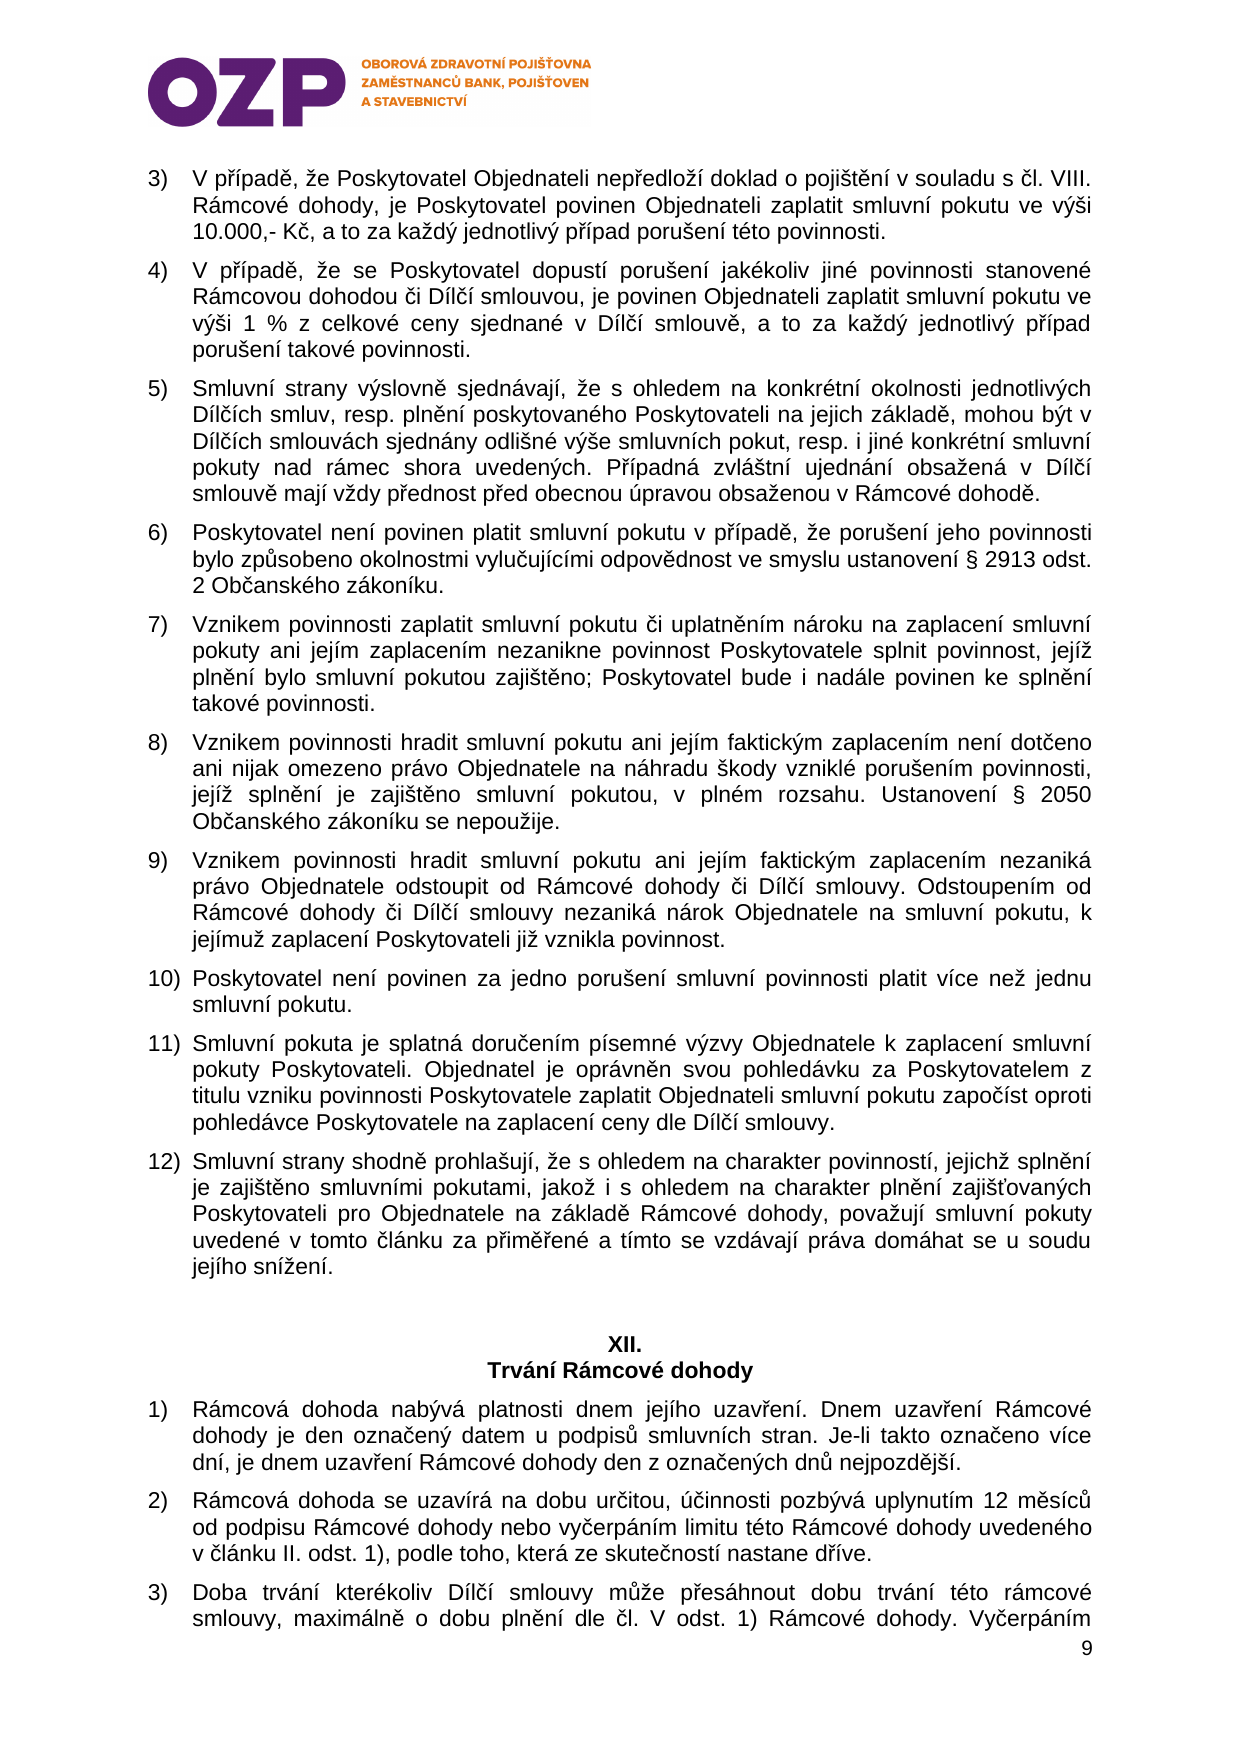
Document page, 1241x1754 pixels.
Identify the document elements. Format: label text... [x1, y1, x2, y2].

list V případě, že Poskytovatel Objednateli nepředloží doklad o pojištění v souladu s čl. VIII. Rámcové dohody, je Poskytovatel povinen Objednateli zaplatit smluvní pokutu ve výši 10.000,- Kč, a to za každý jednotlivý případ porušení této povinnosti. [148, 165, 1092, 244]
list V případě, že se Poskytovatel dopustí porušení jakékoliv jiné povinnosti stanovené Rámcovou dohodou či Dílčí smlouvou, je povinen Objednateli zaplatit smluvní pokutu ve výši 1 % z celkové ceny sjednané v Dílčí smlouvě, a to za každý jednotlivý případ porušení takové povinnosti. [148, 257, 1092, 362]
list Smluvní pokuta je splatná doručením písemné výzvy Objednatele k zaplacení smluvní pokuty Poskytovateli. Objednatel je oprávněn svou pohledávku za Poskytovatelem z titulu vzniku povinnosti Poskytovatele zaplatit Objednateli smluvní pokutu započíst oproti pohledávce Poskytovatele na zaplacení ceny dle Dílčí smlouvy. [148, 1030, 1092, 1135]
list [148, 1579, 1092, 1632]
picture [147, 56, 592, 127]
list Smluvní strany výslovně sjednávají, že s ohledem na konkrétní okolnosti jednotlivých Dílčích smluv, resp. plnění poskytovaného Poskytovateli na jejich základě, mohou být v Dílčích smlouvách sjednány odlišné výše smluvních pokut, resp. i jiné konkrétní smluvní pokuty nad rámec shora uvedených. Případná zvláštní ujednání obsažená v Dílčí smlouvě mají vždy přednost před obecnou úpravou obsaženou v Rámcové dohodě. [148, 375, 1092, 507]
list Vznikem povinnosti hradit smluvní pokutu ani jejím faktickým zaplacením není dotčeno ani nijak omezeno právo Objednatele na náhradu škody vzniklé porušením povinnosti, jejíž splnění je zajištěno smluvní pokutou, v plném rozsahu. Ustanovení § 2050 Občanského zákoníku se nepoužije. [148, 729, 1092, 834]
list Poskytovatel není povinen za jedno porušení smluvní povinnosti platit více než jednu smluvní pokutu. [148, 964, 1092, 1017]
text Trvání Rámcové dohody [148, 1357, 1092, 1383]
list Vznikem povinnosti zaplatit smluvní pokutu či uplatněním nároku na zaplacení smluvní pokuty ani jejím zaplacením nezanikne povinnost Poskytovatele splnit povinnost, jejíž plnění bylo smluvní pokutou zajištěno; Poskytovatel bude i nadále povinen ke splnění takové povinnosti. [148, 611, 1092, 716]
list Rámcová dohoda se uzavírá na dobu určitou, účinnosti pozbývá uplynutím 12 měsíců od podpisu Rámcové dohody nebo vyčerpáním limitu této Rámcové dohody uvedeného v článku II. odst. 1), podle toho, která ze skutečností nastane dříve. [148, 1487, 1092, 1567]
list Vznikem povinnosti hradit smluvní pokutu ani jejím faktickým zaplacením nezaniká právo Objednatele odstoupit od Rámcové dohody či Dílčí smlouvy. Odstoupením od Rámcové dohody či Dílčí smlouvy nezaniká nárok Objednatele na smluvní pokutu, k jejímuž zaplacení Poskytovateli již vznikla povinnost. [148, 847, 1092, 952]
list Poskytovatel není povinen platit smluvní pokutu v případě, že porušení jeho povinnosti bylo způsobeno okolnostmi vylučujícími odpovědnost ve smyslu ustanovení § 2913 odst. 2 Občanského zákoníku. [148, 519, 1092, 598]
list Smluvní strany shodně prohlašují, že s ohledem na charakter povinností, jejichž splnění je zajištěno smluvními pokutami, jakož i s ohledem na charakter plnění zajišťovaných Poskytovateli pro Objednatele na základě Rámcové dohody, považují smluvní pokuty uvedené v tomto článku za přiměřené a tímto se vzdávají práva domáhat se u soudu jejího snížení. [148, 1148, 1092, 1279]
list Rámcová dohoda nabývá platnosti dnem jejího uzavření. Dnem uzavření Rámcové dohody je den označený datem u podpisů smluvních stran. Je-li takto označeno více dní, je dnem uzavření Rámcové dohody den z označených dnů nejpozdější. [148, 1396, 1092, 1475]
